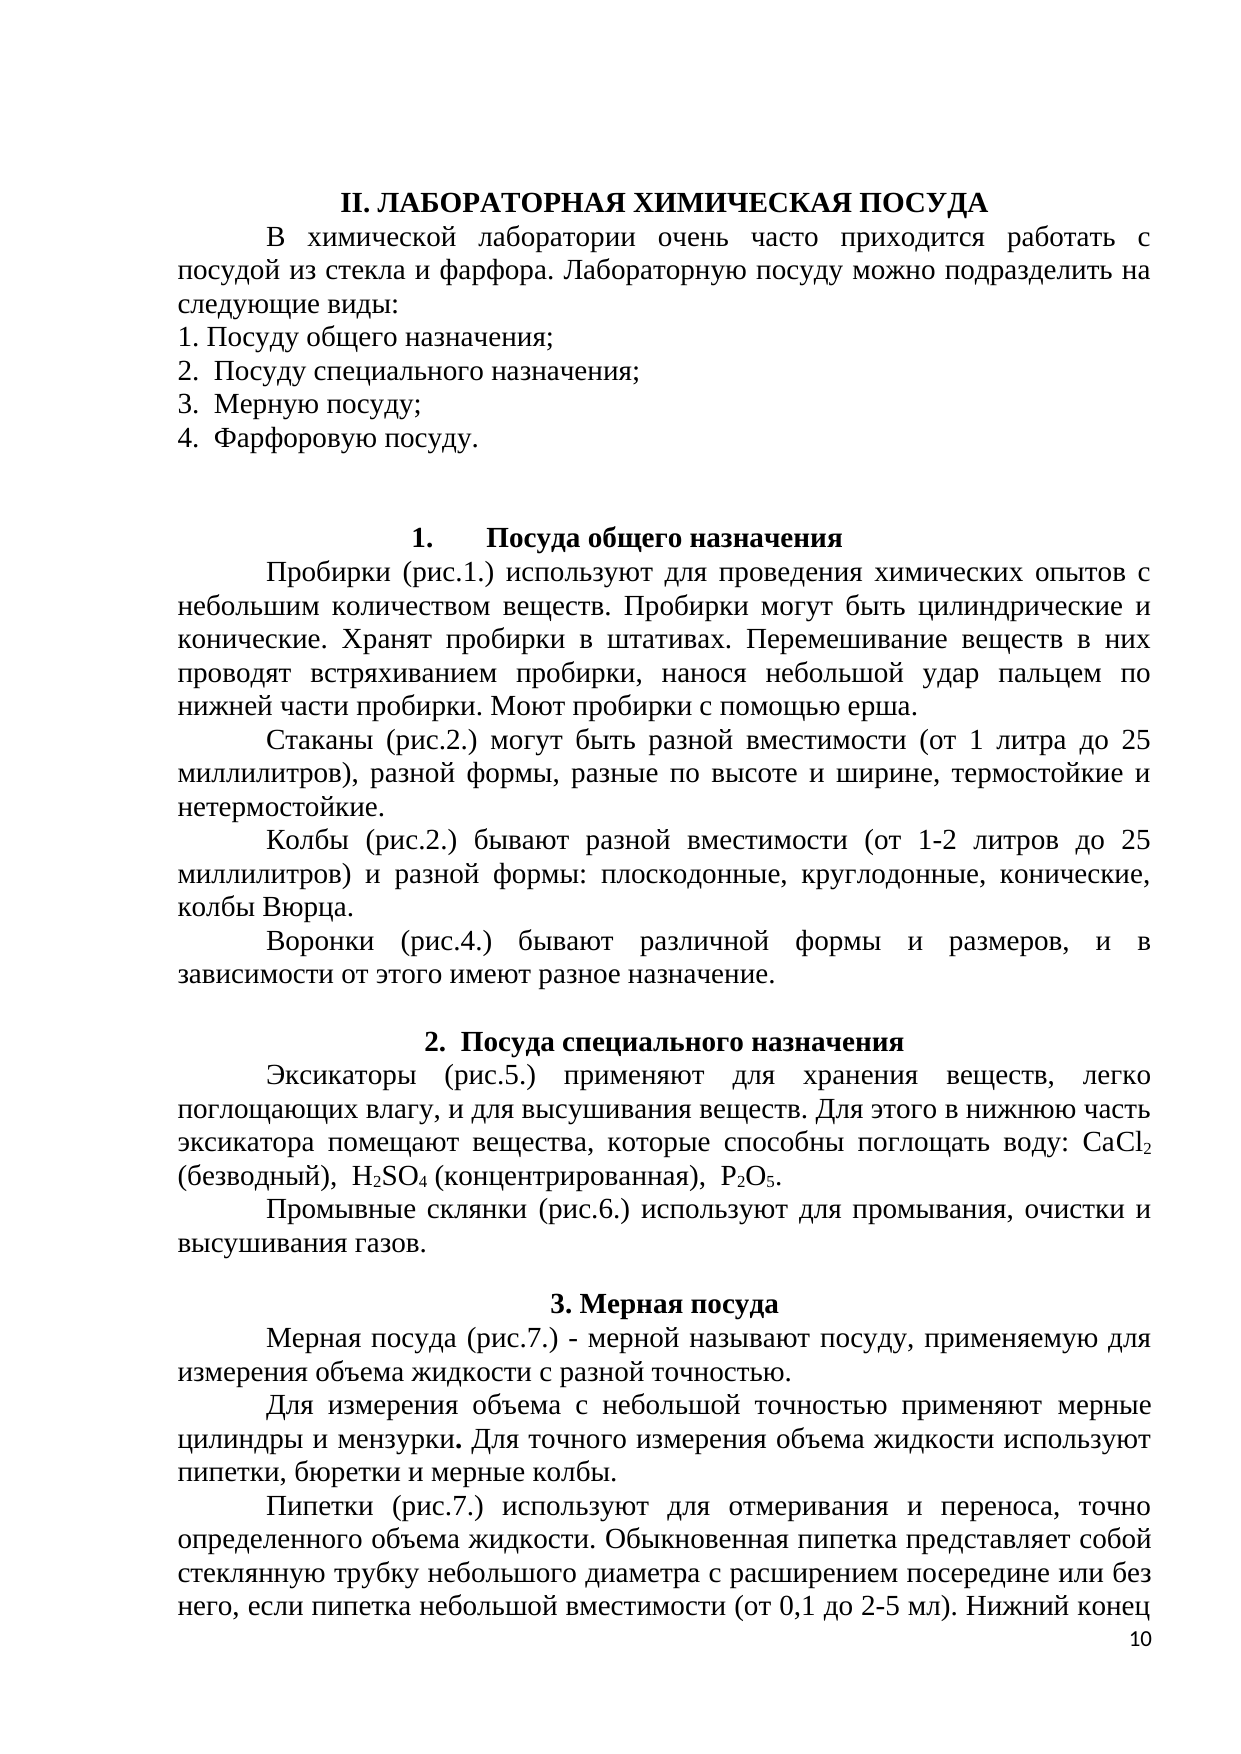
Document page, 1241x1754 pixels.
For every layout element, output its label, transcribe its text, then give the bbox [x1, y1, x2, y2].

text Мерная посуда (рис.7.) - мерной называют посуду, применяемую для измерения объема жидкости с разной точностью. [177, 1320, 1152, 1387]
text 1. Посуду общего назначения; [177, 319, 1152, 353]
text Пробирки (рис.1.) используют для проведения химических опытов с небольшим количеством веществ. Пробирки могут быть цилиндрические и конические. Хранят пробирки в штативах. Перемешивание веществ в них проводят встряхиванием пробирки, нанося небольшой удар пальцем по нижней части пробирки. Моют пробирки с помощью ерша. [177, 554, 1152, 722]
text 4. Фарфоровую посуду. [177, 420, 1152, 453]
list Посуда общего назначения [102, 521, 1152, 554]
text 2. Посуду специального назначения; [177, 353, 1152, 386]
text Воронки (рис.4.) бывают различной формы и размеров, и в зависимости от этого имеют разное назначение. [177, 923, 1152, 990]
text 3. Мерную посуду; [177, 386, 1152, 420]
text Промывные склянки (рис.6.) используют для промывания, очистки и высушивания газов. [177, 1191, 1152, 1258]
text II. ЛАБОРАТОРНАЯ ХИМИЧЕСКАЯ ПОСУДА [177, 185, 1152, 219]
text 3. Мерная посуда [177, 1287, 1152, 1320]
text В химической лаборатории очень часто приходится работать с посудой из стекла и фарфора. Лабораторную посуду можно подразделить на следующие виды: [177, 219, 1152, 319]
text Эксикаторы (рис.5.) применяют для хранения веществ, легко поглощающих влагу, и для высушивания веществ. Для этого в нижнюю часть эксикатора помещают вещества, которые способны поглощать воду: СаCl2 (безводный), H2SO4 (концентрированная), Р2О5. [177, 1057, 1152, 1191]
text 2. Посуда специального назначения [177, 1024, 1152, 1057]
text Стаканы (рис.2.) могут быть разной вместимости (от 1 литра до 25 миллилитров), разной формы, разные по высоте и ширине, термостойкие и нетермостойкие. [177, 722, 1152, 822]
text Колбы (рис.2.) бывают разной вместимости (от 1-2 литров до 25 миллилитров) и разной формы: плоскодонные, круглодонные, конические, колбы Вюрца. [177, 822, 1152, 923]
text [177, 1488, 1152, 1622]
text Для измерения объема с небольшой точностью применяют мерные цилиндры и мензурки. Для точного измерения объема жидкости используют пипетки, бюретки и мерные колбы. [177, 1387, 1152, 1488]
